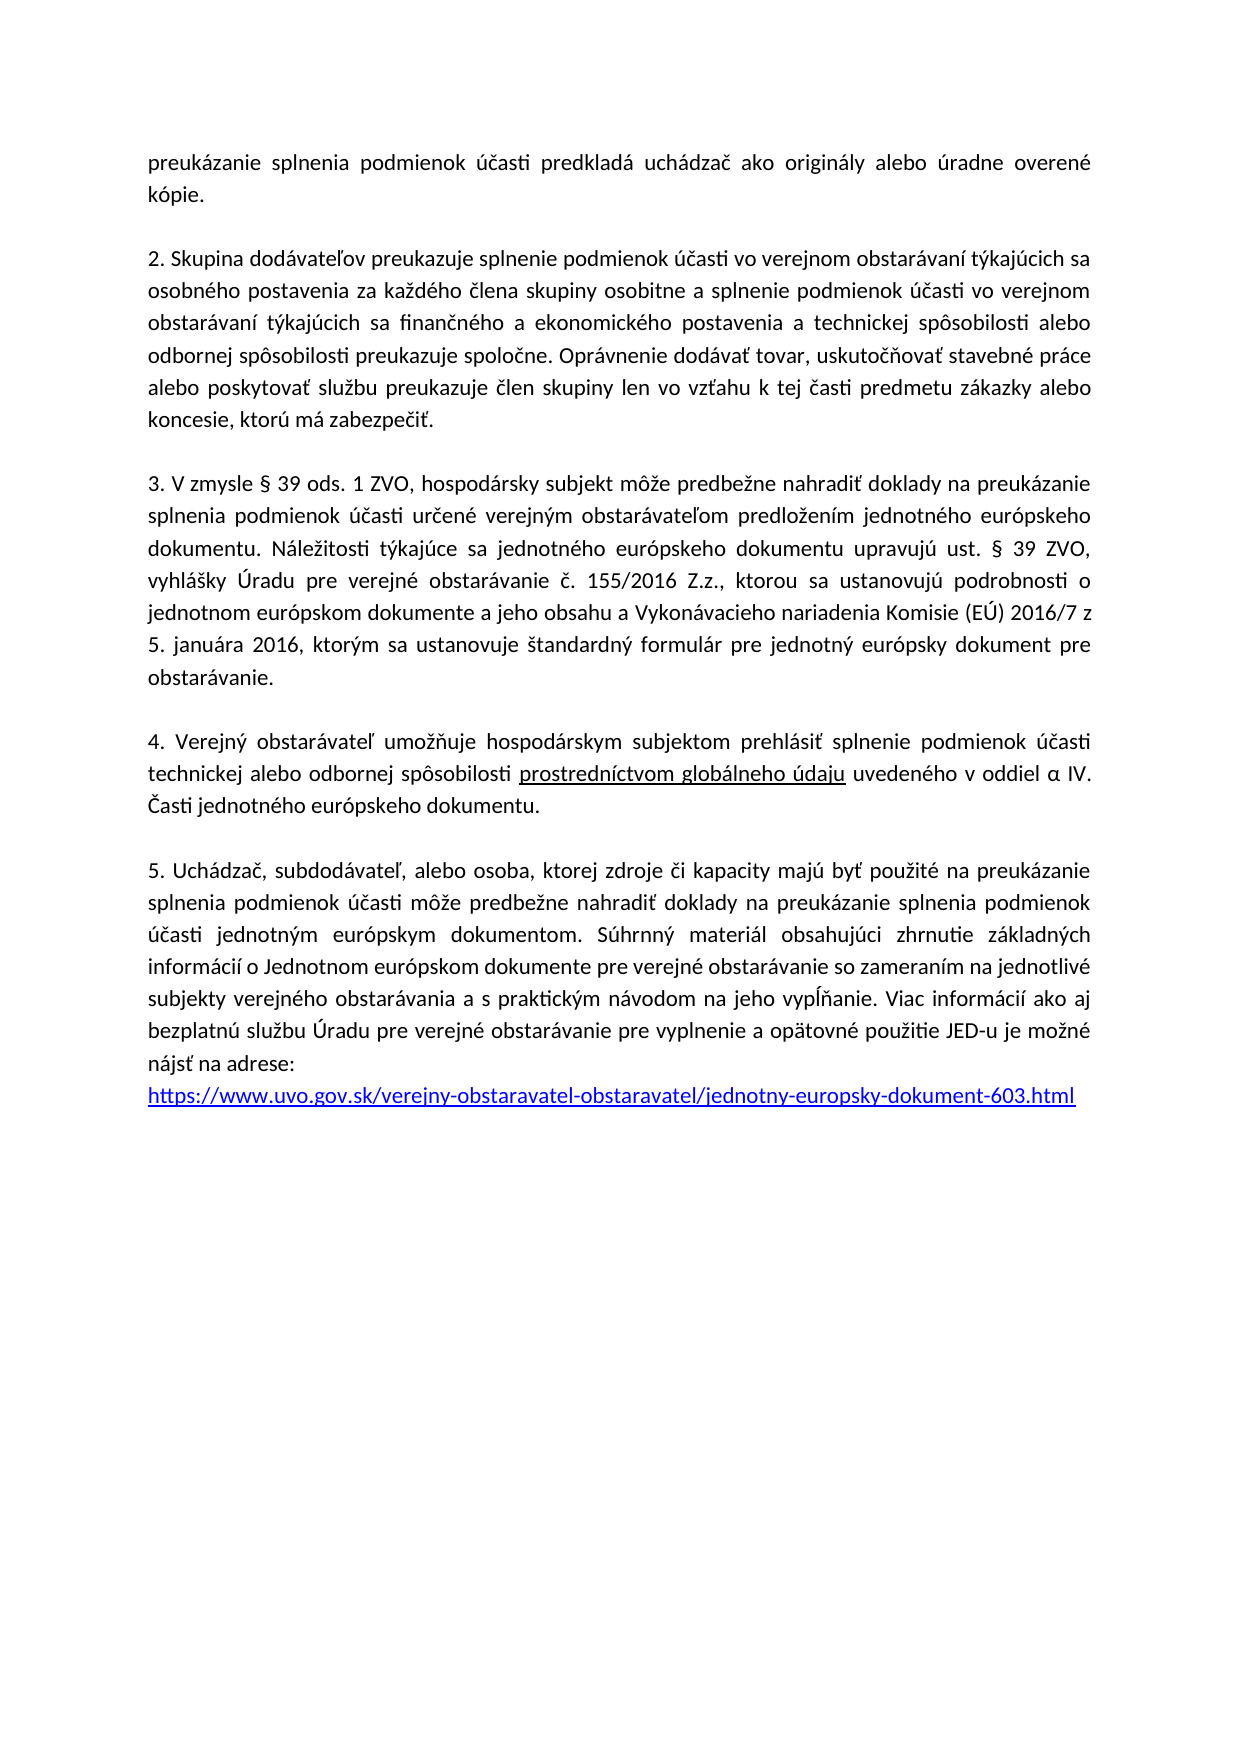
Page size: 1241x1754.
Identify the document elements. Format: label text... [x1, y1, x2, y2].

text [148, 148, 1093, 208]
text 3. V zmysle § 39 ods. 1 ZVO, hospodársky subjekt môže predbežne nahradiť doklady na preukázanie splnenia podmienok účasti určené verejným obstarávateľom predložením jednotného európskeho dokumentu. Náležitosti týkajúce sa jednotného európskeho dokumentu upravujú ust. § 39 ZVO, vyhlášky Úradu pre verejné obstarávanie č. 155/2016 Z.z., ktorou sa ustanovujú podrobnosti o jednotnom európskom dokumente a jeho obsahu a Vykonávacieho nariadenia Komisie (EÚ) 2016/7 z 5. januára 2016, ktorým sa ustanovuje štandardný formulár pre jednotný európsky dokument pre obstarávanie. [148, 469, 1093, 691]
text 5. Uchádzač, subdodávateľ, alebo osoba, ktorej zdroje či kapacity majú byť použité na preukázanie splnenia podmienok účasti môže predbežne nahradiť doklady na preukázanie splnenia podmienok účasti jednotným európskym dokumentom. Súhrnný materiál obsahujúci zhrnutie základných informácií o Jednotnom európskom dokumente pre verejné obstarávanie so zameraním na jednotlivé subjekty verejného obstarávania a s praktickým návodom na jeho vypĺňanie. Viac informácií ako aj bezplatnú službu Úradu pre verejné obstarávanie pre vyplnenie a opätovné použitie JED-u je možné nájsť na adrese: [148, 856, 1093, 1077]
text 4. Verejný obstarávateľ umožňuje hospodárskym subjektom prehlásiť splnenie podmienok účasti technickej alebo odbornej spôsobilosti prostredníctvom globálneho údaju uvedeného v oddiel α IV. Časti jednotného európskeho dokumentu. [148, 727, 1093, 819]
text 2. Skupina dodávateľov preukazuje splnenie podmienok účasti vo verejnom obstarávaní týkajúcich sa osobného postavenia za každého člena skupiny osobitne a splnenie podmienok účasti vo verejnom obstarávaní týkajúcich sa finančného a ekonomického postavenia a technickej spôsobilosti alebo odbornej spôsobilosti preukazuje spoločne. Oprávnenie dodávať tovar, uskutočňovať stavebné práce alebo poskytovať službu preukazuje člen skupiny len vo vzťahu k tej časti predmetu zákazky alebo koncesie, ktorú má zabezpečiť. [148, 244, 1093, 433]
text https://www.uvo.gov.sk/verejny-obstaravatel-obstaravatel/jednotny-europsky-dokument-603.html [148, 1081, 1093, 1109]
